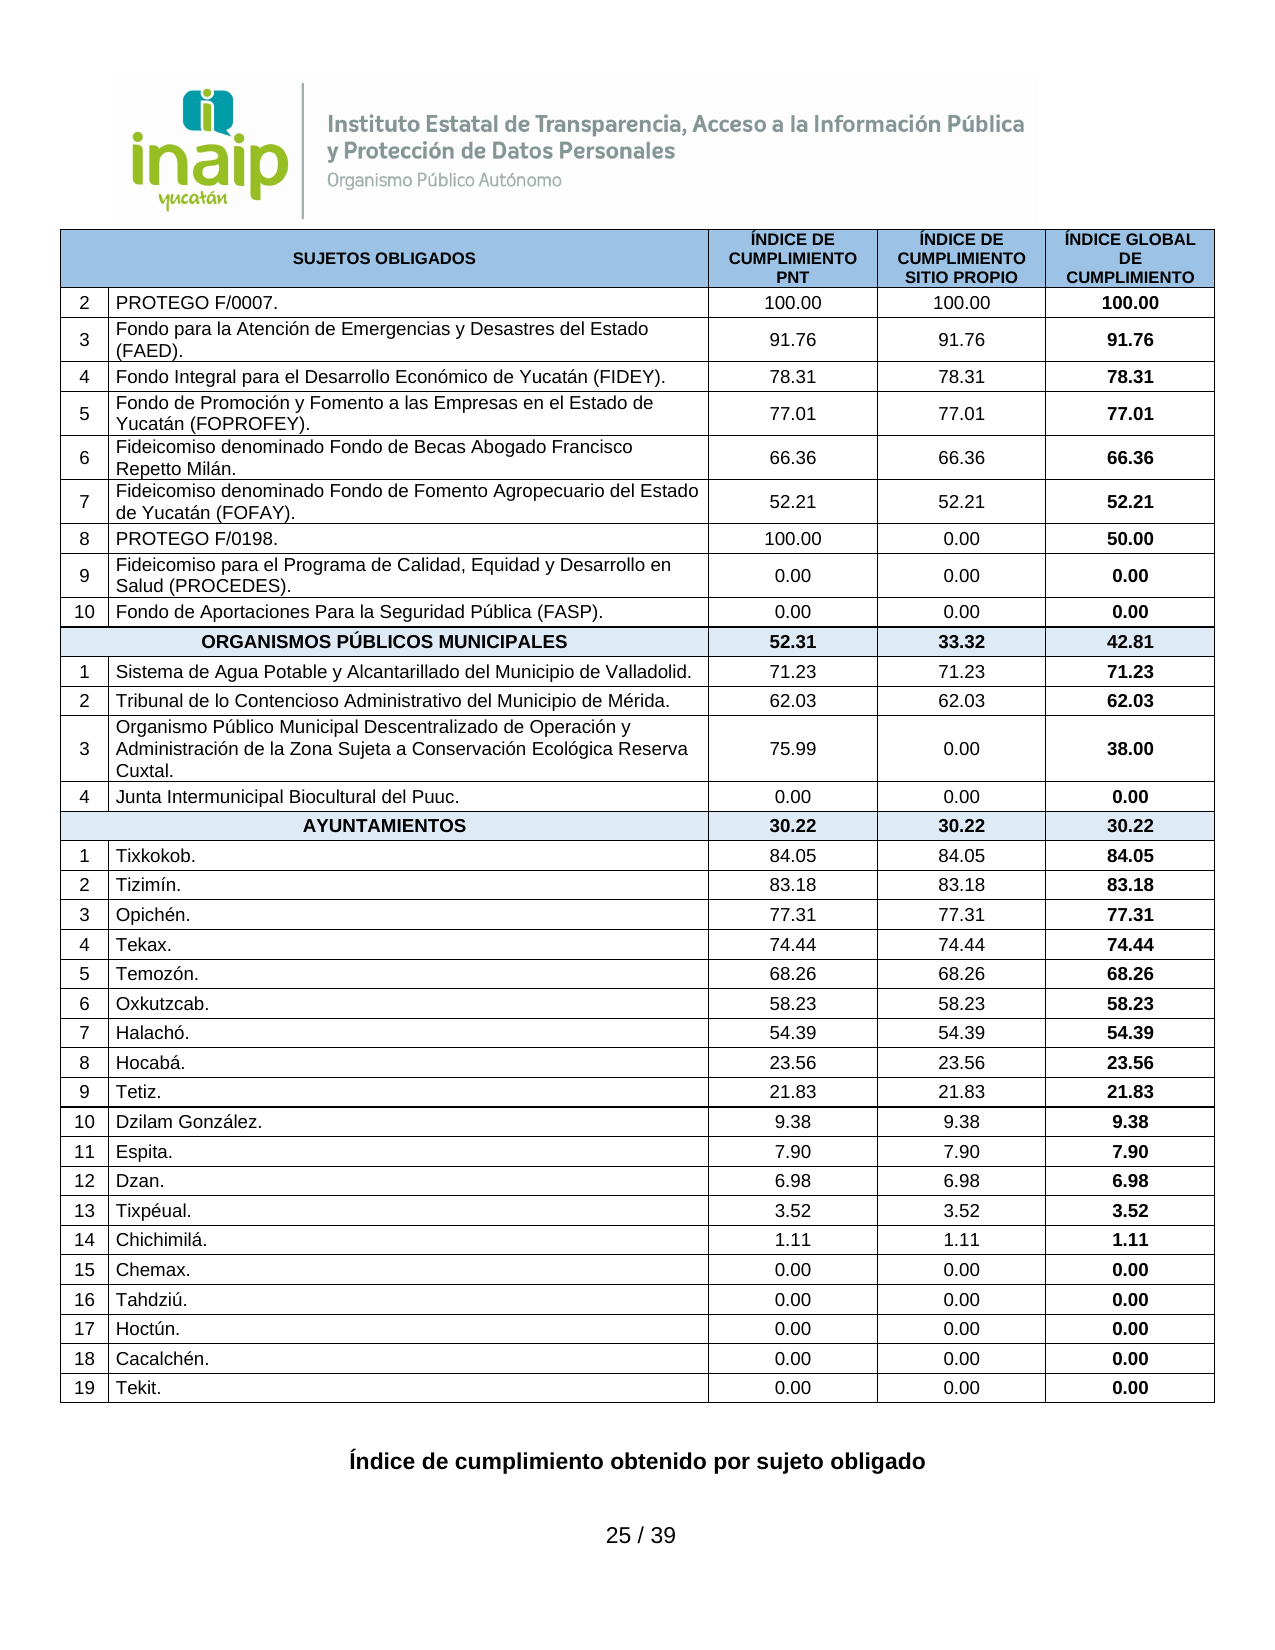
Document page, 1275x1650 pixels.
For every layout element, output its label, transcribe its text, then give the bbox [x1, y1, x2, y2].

table_cell 0.00 [1046, 1344, 1214, 1373]
table_cell 78.31 [709, 362, 877, 391]
table_cell 91.76 [1046, 318, 1214, 361]
table_cell 30.22 [709, 812, 877, 840]
table_cell 91.76 [709, 318, 877, 361]
table_cell 100.00 [1046, 288, 1214, 317]
table_cell 71.23 [878, 657, 1045, 686]
table_cell 83.18 [1046, 871, 1214, 899]
table_cell 0.00 [1046, 1255, 1214, 1284]
table_cell 1 [61, 841, 108, 870]
table_cell Tixpéual. [109, 1196, 708, 1225]
table_cell 1.11 [1046, 1226, 1214, 1254]
table_cell 0.00 [709, 1315, 877, 1343]
table_cell 0.00 [878, 554, 1045, 597]
table_cell Fideicomiso para el Programa de Calidad, Equidad y Desarrollo en Salud (PROCEDES). [109, 554, 708, 597]
table_header ÍNDICE DE CUMPLIMIENTO SITIO PROPIO [878, 230, 1045, 287]
table_cell 2 [61, 687, 108, 715]
table_cell 13 [61, 1196, 108, 1225]
table_cell 5 [61, 960, 108, 988]
table_cell 84.05 [878, 841, 1045, 870]
table_cell 54.39 [709, 1019, 877, 1047]
table_cell 6 [61, 989, 108, 1018]
table_cell Dzan. [109, 1167, 708, 1195]
table_cell 9 [61, 1078, 108, 1106]
table_cell 23.56 [878, 1048, 1045, 1077]
table_cell 0.00 [1046, 782, 1214, 811]
table_header ÍNDICE DE CUMPLIMIENTO PNT [709, 230, 877, 287]
table_cell 3 [61, 318, 108, 361]
table_cell 52.21 [1046, 480, 1214, 523]
table_cell 17 [61, 1315, 108, 1343]
table_cell Tekit. [109, 1374, 708, 1402]
table_cell 50.00 [1046, 524, 1214, 553]
table_cell 66.36 [709, 436, 877, 479]
table_cell 6.98 [709, 1167, 877, 1195]
table_cell 18 [61, 1344, 108, 1373]
table_cell 14 [61, 1226, 108, 1254]
table_cell 0.00 [709, 1255, 877, 1284]
table_cell 4 [61, 782, 108, 811]
table_cell Chemax. [109, 1255, 708, 1284]
text Índice de cumplimiento obtenido por sujeto obligado [118, 1448, 1157, 1475]
table_cell 10 [61, 598, 108, 626]
table_cell Cacalchén. [109, 1344, 708, 1373]
table_cell 66.36 [1046, 436, 1214, 479]
table_cell 62.03 [1046, 687, 1214, 715]
table_cell Opichén. [109, 900, 708, 929]
table_cell 66.36 [878, 436, 1045, 479]
table_cell 62.03 [878, 687, 1045, 715]
table_cell 68.26 [709, 960, 877, 988]
table_cell 100.00 [709, 288, 877, 317]
table_cell Temozón. [109, 960, 708, 988]
table_cell 0.00 [878, 1344, 1045, 1373]
table_cell 2 [61, 288, 108, 317]
table_cell 78.31 [878, 362, 1045, 391]
table_cell 78.31 [1046, 362, 1214, 391]
table_cell Hocabá. [109, 1048, 708, 1077]
table_cell 3.52 [1046, 1196, 1214, 1225]
table_cell Tribunal de lo Contencioso Administrativo del Municipio de Mérida. [109, 687, 708, 715]
table_cell 9 [61, 554, 108, 597]
table_cell 7.90 [878, 1137, 1045, 1166]
table_cell 0.00 [709, 782, 877, 811]
table_cell 42.81 [1046, 628, 1214, 656]
table_cell 0.00 [1046, 554, 1214, 597]
table_cell 38.00 [1046, 716, 1214, 781]
table_cell 10 [61, 1108, 108, 1136]
table_cell 77.31 [709, 900, 877, 929]
table_cell 19 [61, 1374, 108, 1402]
table_cell 23.56 [1046, 1048, 1214, 1077]
table_cell 0.00 [709, 1285, 877, 1313]
table_cell 0.00 [1046, 1285, 1214, 1313]
table_cell 8 [61, 1048, 108, 1077]
table_cell Junta Intermunicipal Biocultural del Puuc. [109, 782, 708, 811]
table_cell 84.05 [1046, 841, 1214, 870]
table_cell 71.23 [709, 657, 877, 686]
table_cell PROTEGO F/0198. [109, 524, 708, 553]
table_cell 54.39 [1046, 1019, 1214, 1047]
table_cell Fondo de Aportaciones Para la Seguridad Pública (FASP). [109, 598, 708, 626]
table_cell 75.99 [709, 716, 877, 781]
table_cell 0.00 [709, 554, 877, 597]
table_cell 62.03 [709, 687, 877, 715]
table_cell 30.22 [1046, 812, 1214, 840]
table_cell 52.21 [709, 480, 877, 523]
table_cell 21.83 [878, 1078, 1045, 1106]
table_cell 7 [61, 480, 108, 523]
table_cell Tizimín. [109, 871, 708, 899]
table_cell 7 [61, 1019, 108, 1047]
table_cell PROTEGO F/0007. [109, 288, 708, 317]
table_cell 0.00 [878, 716, 1045, 781]
table_cell 58.23 [878, 989, 1045, 1018]
table_cell 71.23 [1046, 657, 1214, 686]
table_cell 7.90 [709, 1137, 877, 1166]
table_cell 3 [61, 716, 108, 781]
table_cell 15 [61, 1255, 108, 1284]
table_cell 77.31 [1046, 900, 1214, 929]
table_cell Tekax. [109, 930, 708, 958]
table_cell Fondo de Promoción y Fomento a las Empresas en el Estado de Yucatán (FOPROFEY). [109, 392, 708, 435]
table_cell 9.38 [1046, 1108, 1214, 1136]
table_cell 52.21 [878, 480, 1045, 523]
table_cell 12 [61, 1167, 108, 1195]
table_cell 11 [61, 1137, 108, 1166]
table_cell 0.00 [709, 1344, 877, 1373]
table_cell 0.00 [1046, 598, 1214, 626]
table_cell 16 [61, 1285, 108, 1313]
table_cell 0.00 [709, 1374, 877, 1402]
table_cell 0.00 [878, 524, 1045, 553]
table_cell 5 [61, 392, 108, 435]
table_cell 0.00 [878, 1255, 1045, 1284]
table_cell 83.18 [878, 871, 1045, 899]
table_cell Espita. [109, 1137, 708, 1166]
table_cell 3 [61, 900, 108, 929]
table_cell 0.00 [1046, 1315, 1214, 1343]
table_cell 21.83 [1046, 1078, 1214, 1106]
table_cell 9.38 [709, 1108, 877, 1136]
table_cell 0.00 [878, 598, 1045, 626]
picture [118, 73, 1039, 229]
table_cell 21.83 [709, 1078, 877, 1106]
table_cell 68.26 [878, 960, 1045, 988]
table_cell Hoctún. [109, 1315, 708, 1343]
table_cell 52.31 [709, 628, 877, 656]
table_cell 0.00 [878, 1374, 1045, 1402]
table_cell Dzilam González. [109, 1108, 708, 1136]
table_cell 7.90 [1046, 1137, 1214, 1166]
table_cell 1.11 [878, 1226, 1045, 1254]
table_cell 4 [61, 930, 108, 958]
table_cell 6.98 [878, 1167, 1045, 1195]
table_cell AYUNTAMIENTOS [61, 812, 708, 840]
table_cell 77.31 [878, 900, 1045, 929]
table_cell Fondo para la Atención de Emergencias y Desastres del Estado (FAED). [109, 318, 708, 361]
table_cell 0.00 [878, 782, 1045, 811]
table_cell 8 [61, 524, 108, 553]
table_cell Chichimilá. [109, 1226, 708, 1254]
table_cell 91.76 [878, 318, 1045, 361]
table_cell 1 [61, 657, 108, 686]
table_cell 0.00 [878, 1285, 1045, 1313]
table_header ÍNDICE GLOBAL DE CUMPLIMIENTO [1046, 230, 1214, 287]
table_cell ORGANISMOS PÚBLICOS MUNICIPALES [61, 628, 708, 656]
table_cell 77.01 [709, 392, 877, 435]
table_cell 30.22 [878, 812, 1045, 840]
table_cell 100.00 [709, 524, 877, 553]
table_cell 2 [61, 871, 108, 899]
table_cell Fondo Integral para el Desarrollo Económico de Yucatán (FIDEY). [109, 362, 708, 391]
table_cell Organismo Público Municipal Descentralizado de Operación y Administración de la Zona Sujeta a Conservación Ecológica Reserva Cuxtal. [109, 716, 708, 781]
table_cell 1.11 [709, 1226, 877, 1254]
table_cell Fideicomiso denominado Fondo de Fomento Agropecuario del Estado de Yucatán (FOFAY). [109, 480, 708, 523]
table_cell 6 [61, 436, 108, 479]
table_cell 77.01 [878, 392, 1045, 435]
table_cell 58.23 [1046, 989, 1214, 1018]
table_cell Sistema de Agua Potable y Alcantarillado del Municipio de Valladolid. [109, 657, 708, 686]
table_cell Fideicomiso denominado Fondo de Becas Abogado Francisco Repetto Milán. [109, 436, 708, 479]
table_cell 3.52 [878, 1196, 1045, 1225]
table_cell 68.26 [1046, 960, 1214, 988]
table_cell 23.56 [709, 1048, 877, 1077]
table_cell 4 [61, 362, 108, 391]
table_header SUJETOS OBLIGADOS [61, 230, 708, 287]
table_cell Tetiz. [109, 1078, 708, 1106]
table_cell Tahdziú. [109, 1285, 708, 1313]
table_cell Halachó. [109, 1019, 708, 1047]
table_cell 83.18 [709, 871, 877, 899]
table_cell 74.44 [1046, 930, 1214, 958]
table_cell 77.01 [1046, 392, 1214, 435]
table_cell 54.39 [878, 1019, 1045, 1047]
table_cell Tixkokob. [109, 841, 708, 870]
table_cell Oxkutzcab. [109, 989, 708, 1018]
table_cell 84.05 [709, 841, 877, 870]
table_cell 9.38 [878, 1108, 1045, 1136]
table_cell 58.23 [709, 989, 877, 1018]
table_cell 74.44 [878, 930, 1045, 958]
table_cell 6.98 [1046, 1167, 1214, 1195]
table_cell 3.52 [709, 1196, 877, 1225]
table_cell 0.00 [1046, 1374, 1214, 1402]
table_cell 0.00 [878, 1315, 1045, 1343]
table_cell 0.00 [709, 598, 877, 626]
table_cell 33.32 [878, 628, 1045, 656]
table_cell 100.00 [878, 288, 1045, 317]
table_cell 74.44 [709, 930, 877, 958]
